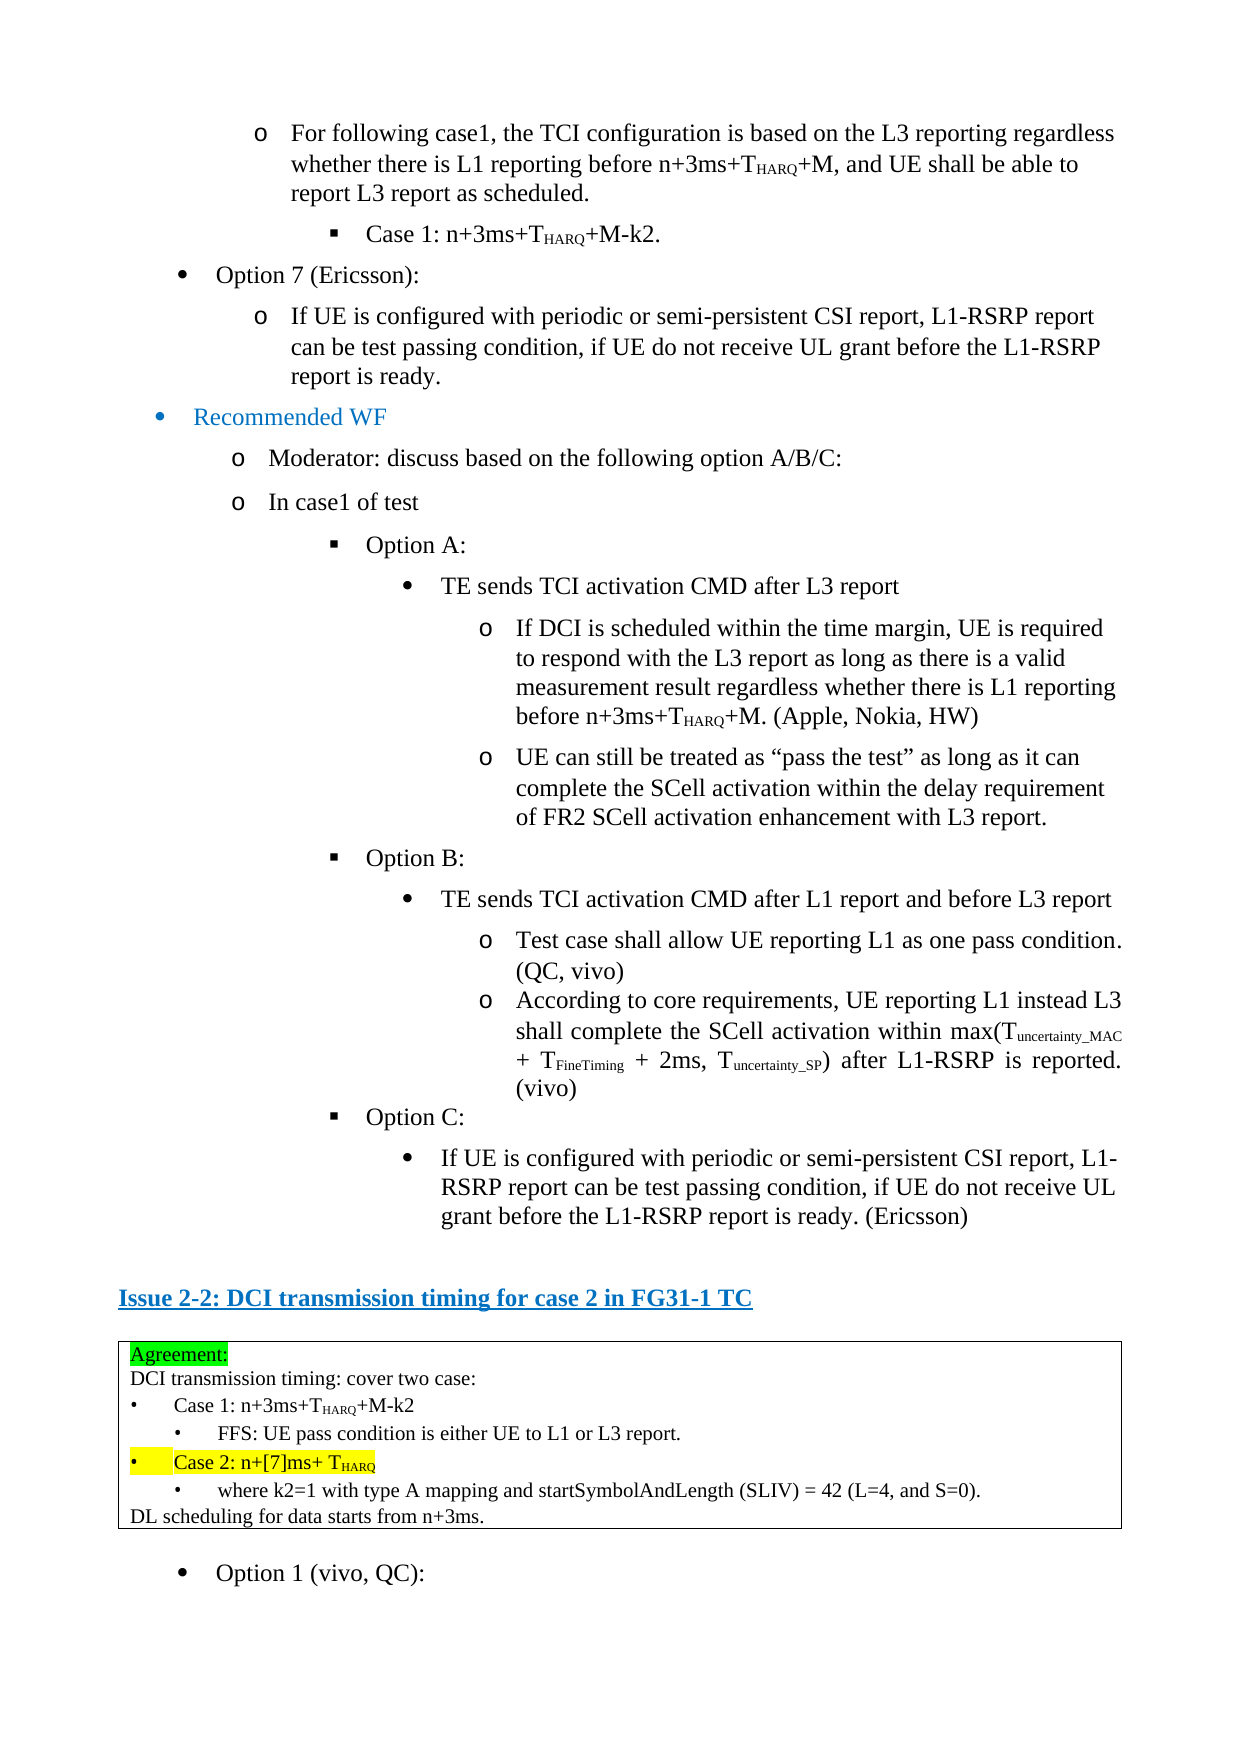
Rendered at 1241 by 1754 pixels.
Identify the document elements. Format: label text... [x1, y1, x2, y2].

list Option B: [328, 843, 1122, 872]
list Option A: [328, 530, 1122, 559]
list Option 1 (vivo, QC): [178, 1558, 1122, 1586]
list For following case1, the TCI configuration is based on the L3 reporting regardless whether there is L1 reporting before n+3ms+THARQ+M, and UE shall be able to report L3 report as scheduled. [253, 118, 1122, 206]
list TE sends TCI activation CMD after L1 report and before L3 report [403, 884, 1122, 913]
text Issue 2-2: DCI transmission timing for case 2 in FG31-1 TC [118, 1283, 1122, 1312]
list If DCI is scheduled within the time margin, UE is required to respond with the L3 report as long as there is a valid measurement result regardless whether there is L1 reporting before n+3ms+THARQ+M. (Apple, Nokia, HW) [478, 613, 1122, 730]
table_header Agreement: DCI transmission timing: cover two case: Case 1: n+3ms+THARQ+M-k2 FFS: UE pass condition is either UE to L1 or L3 report. Case 2: n+[7]ms+ THARQ where k2=1 with type A mapping and startSymbolAndLength (SLIV) = 42 (L=4, and S=0). DL scheduling for data starts from n+3ms. [119, 1342, 1121, 1528]
list Test case shall allow UE reporting L1 as one pass condition. (QC, vivo) [478, 926, 1122, 985]
list According to core requirements, UE reporting L1 instead L3 shall complete the SCell activation within max(Tuncertainty_MAC + TFineTiming + 2ms, Tuncertainty_SP) after L1-RSRP is reported. (vivo) [478, 985, 1122, 1102]
list Option C: [328, 1102, 1122, 1131]
list In case1 of test [231, 487, 1122, 518]
list UE can still be treated as “pass the test” as long as it can complete the SCell activation within the delay requirement of FR2 SCell activation enhancement with L3 report. [478, 742, 1122, 831]
list Recommended WF [156, 402, 1122, 431]
list Moderator: discuss based on the following option A/B/C: [231, 443, 1122, 474]
list Option 7 (Ericsson): [178, 260, 1122, 289]
list If UE is configured with periodic or semi-persistent CSI report, L1-RSRP report can be test passing condition, if UE do not receive UL grant before the L1-RSRP report is ready. (Ericsson) [403, 1143, 1122, 1230]
list TE sends TCI activation CMD after L3 report [403, 571, 1122, 600]
list If UE is configured with periodic or semi-persistent CSI report, L1-RSRP report can be test passing condition, if UE do not receive UL grant before the L1-RSRP report is ready. [253, 301, 1122, 390]
list Case 1: n+3ms+THARQ+M-k2. [328, 219, 1122, 248]
